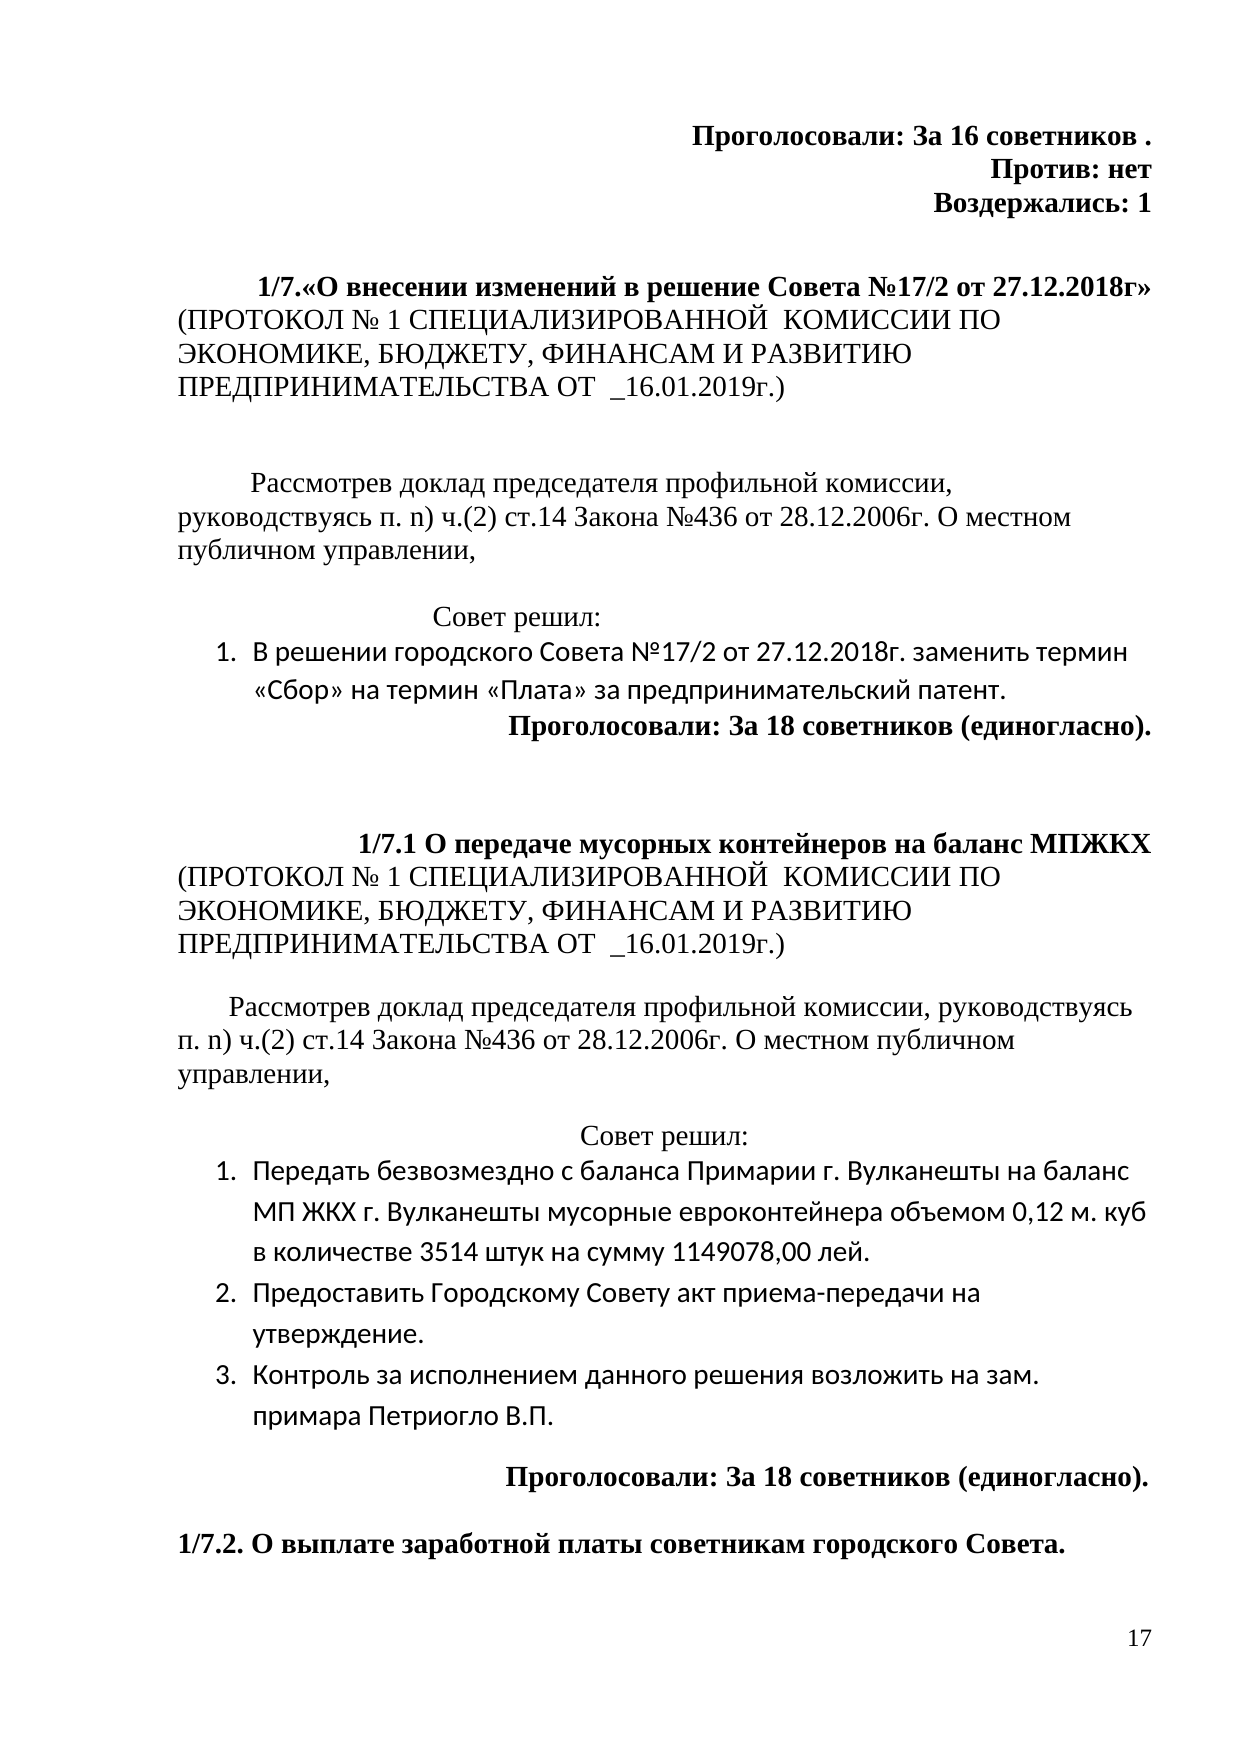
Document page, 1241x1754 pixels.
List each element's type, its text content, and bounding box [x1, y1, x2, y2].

list Контроль за исполнением данного решения возложить на зам. примара Петриогло В.П. [215, 1356, 1152, 1433]
list Проголосовали: За 16 советников . [252, 118, 1152, 152]
text 1/7.«О внесении изменений в решение Совета №17/2 от 27.12.2018г» [177, 269, 1152, 302]
text 1/7.2. О выплате заработной платы советникам городского Совета. [177, 1526, 1152, 1560]
text Совет решил: [177, 1118, 1152, 1152]
list Предоставить Городскому Совету акт приема-передачи на утверждение. [215, 1274, 1152, 1351]
list Против: нет [252, 152, 1152, 185]
list Воздержались: 1 [252, 185, 1152, 219]
text 1/7.1 О передаче мусорных контейнеров на баланс МПЖКХ [177, 826, 1152, 859]
text Рассмотрев доклад председателя профильной комиссии, руководствуясь п. n) ч.(2) ст.14 Закона №436 от 28.12.2006г. О местном публичном управлении, [177, 465, 1152, 566]
list Передать безвозмездно с баланса Примарии г. Вулканешты на баланс МП ЖКХ г. Вулканешты мусорные евроконтейнера объемом 0,12 м. куб в количестве 3514 штук на сумму 1149078,00 лей. [215, 1152, 1152, 1269]
text (ПРОТОКОЛ № 1 СПЕЦИАЛИЗИРОВАННОЙ КОМИССИИ ПО ЭКОНОМИКЕ, БЮДЖЕТУ, ФИНАНСАМ И РАЗВИТИЮ ПРЕДПРИНИМАТЕЛЬСТВА ОТ _16.01.2019г.) [177, 859, 1152, 960]
text Проголосовали: За 18 советников (единогласно). [177, 1459, 1152, 1493]
list Проголосовали: За 18 советников (единогласно). [177, 708, 1152, 742]
text Рассмотрев доклад председателя профильной комиссии, руководствуясь п. n) ч.(2) ст.14 Закона №436 от 28.12.2006г. О местном публичном управлении, [177, 989, 1152, 1089]
list В решении городского Совета №17/2 от 27.12.2018г. заменить термин «Сбор» на термин «Плата» за предпринимательский патент. [215, 633, 1152, 706]
text (ПРОТОКОЛ № 1 СПЕЦИАЛИЗИРОВАННОЙ КОМИССИИ ПО ЭКОНОМИКЕ, БЮДЖЕТУ, ФИНАНСАМ И РАЗВИТИЮ ПРЕДПРИНИМАТЕЛЬСТВА ОТ _16.01.2019г.) [177, 302, 1152, 403]
text Совет решил: [177, 599, 1152, 633]
